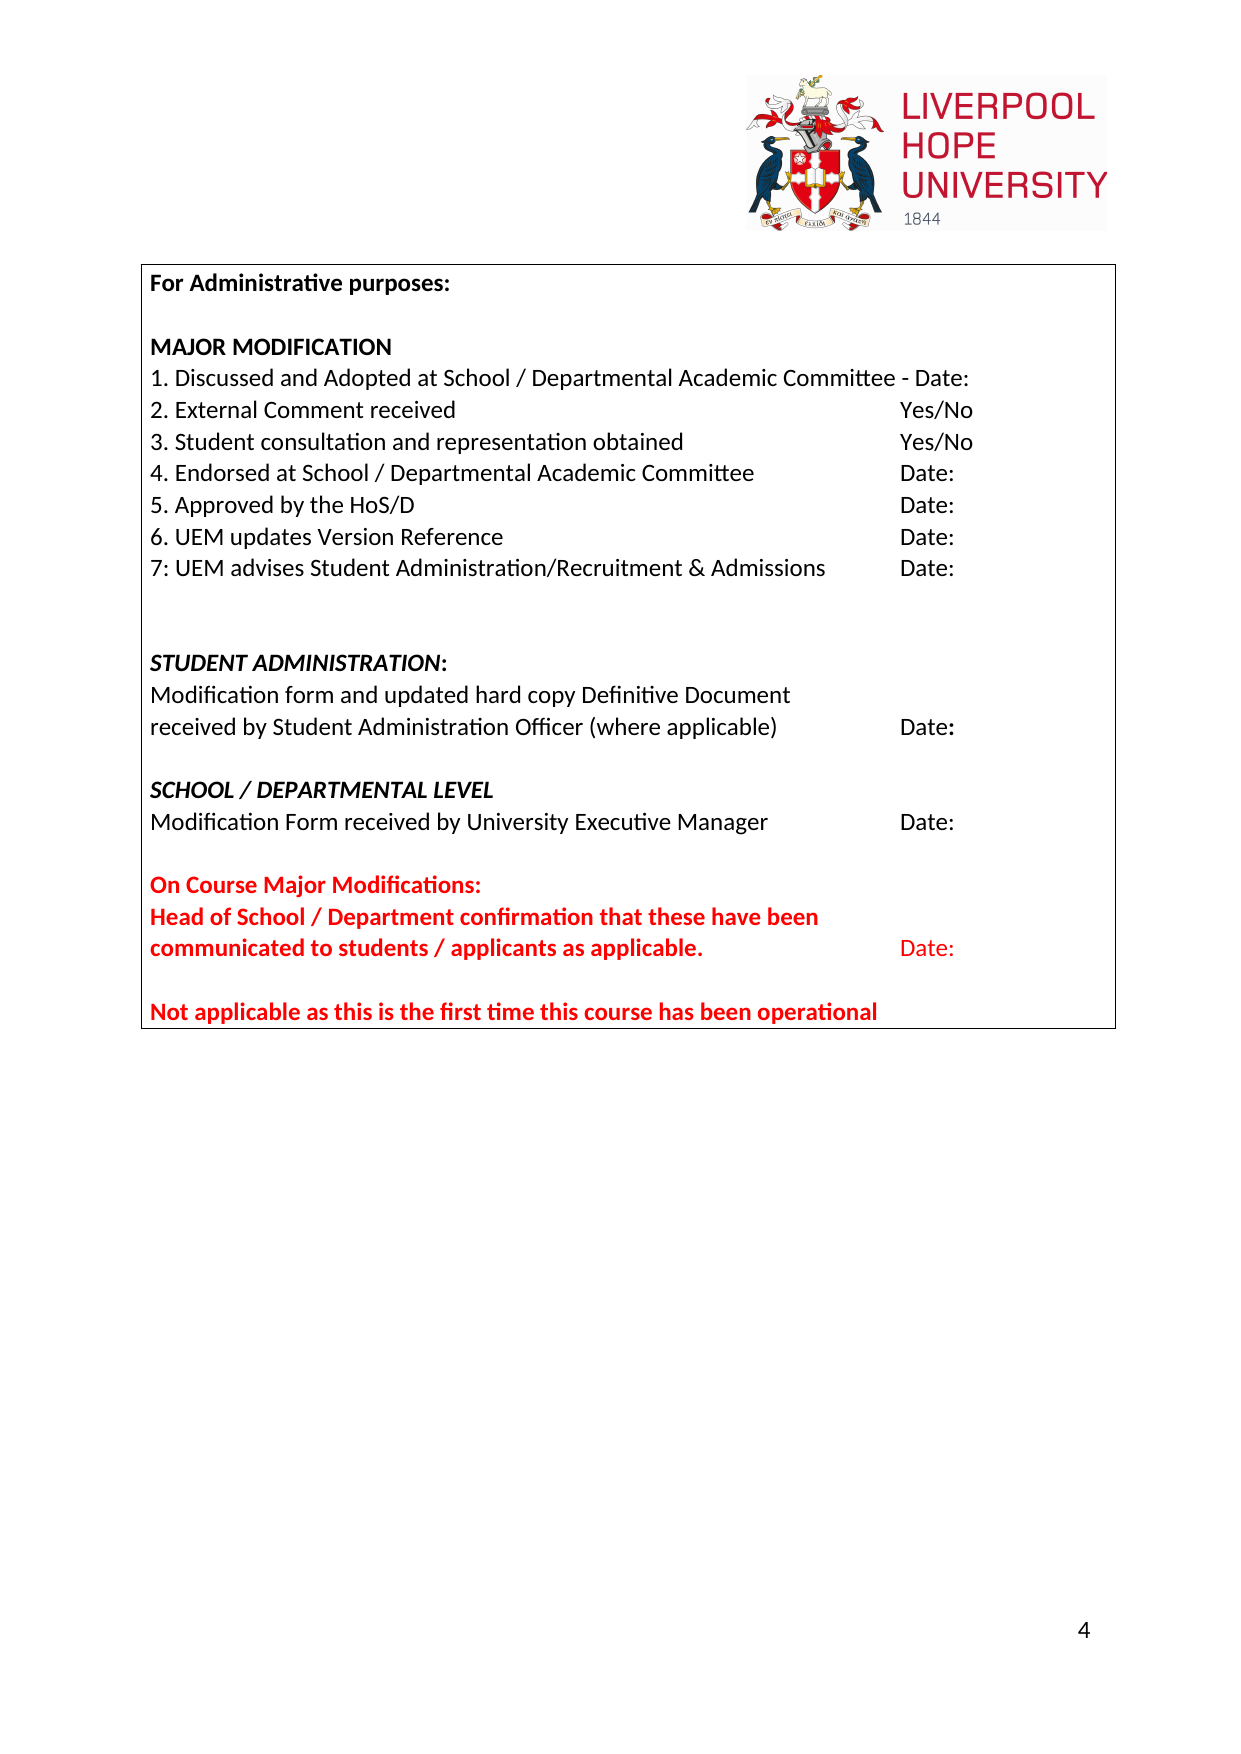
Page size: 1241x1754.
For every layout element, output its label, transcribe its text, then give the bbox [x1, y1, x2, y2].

text received by Student Administration Officer (where applicable) Date: [142, 708, 1115, 741]
text SCHOOL / DEPARTMENTAL LEVEL [142, 771, 1115, 803]
text On Course Major Modifications: [142, 866, 1115, 898]
text Not applicable as this is the first time this course has been operational [142, 993, 1115, 1028]
text 7: UEM advises Student Administration/Recruitment & Admissions Date: [142, 549, 1115, 583]
text Modification Form received by University Executive Manager Date: [142, 803, 1115, 836]
text For Administrative purposes: [142, 265, 1115, 298]
text 1. Discussed and Adopted at School / Departmental Academic Committee - Date: [142, 359, 1115, 391]
text communicated to students / applicants as applicable. Date: [142, 929, 1115, 963]
text 2. External Comment received Yes/No [142, 391, 1115, 423]
text 4. Endorsed at School / Departmental Academic Committee Date: [142, 454, 1115, 486]
picture [746, 75, 1108, 231]
text MAJOR MODIFICATION [142, 328, 1115, 359]
text 6. UEM updates Version Reference Date: [142, 518, 1115, 549]
text 5. Approved by the HoS/D Date: [142, 486, 1115, 518]
text STUDENT ADMINISTRATION: [142, 644, 1115, 676]
text 3. Student consultation and representation obtained Yes/No [142, 423, 1115, 454]
text Head of School / Department confirmation that these have been [142, 898, 1115, 929]
text Modification form and updated hard copy Definitive Document [142, 676, 1115, 708]
